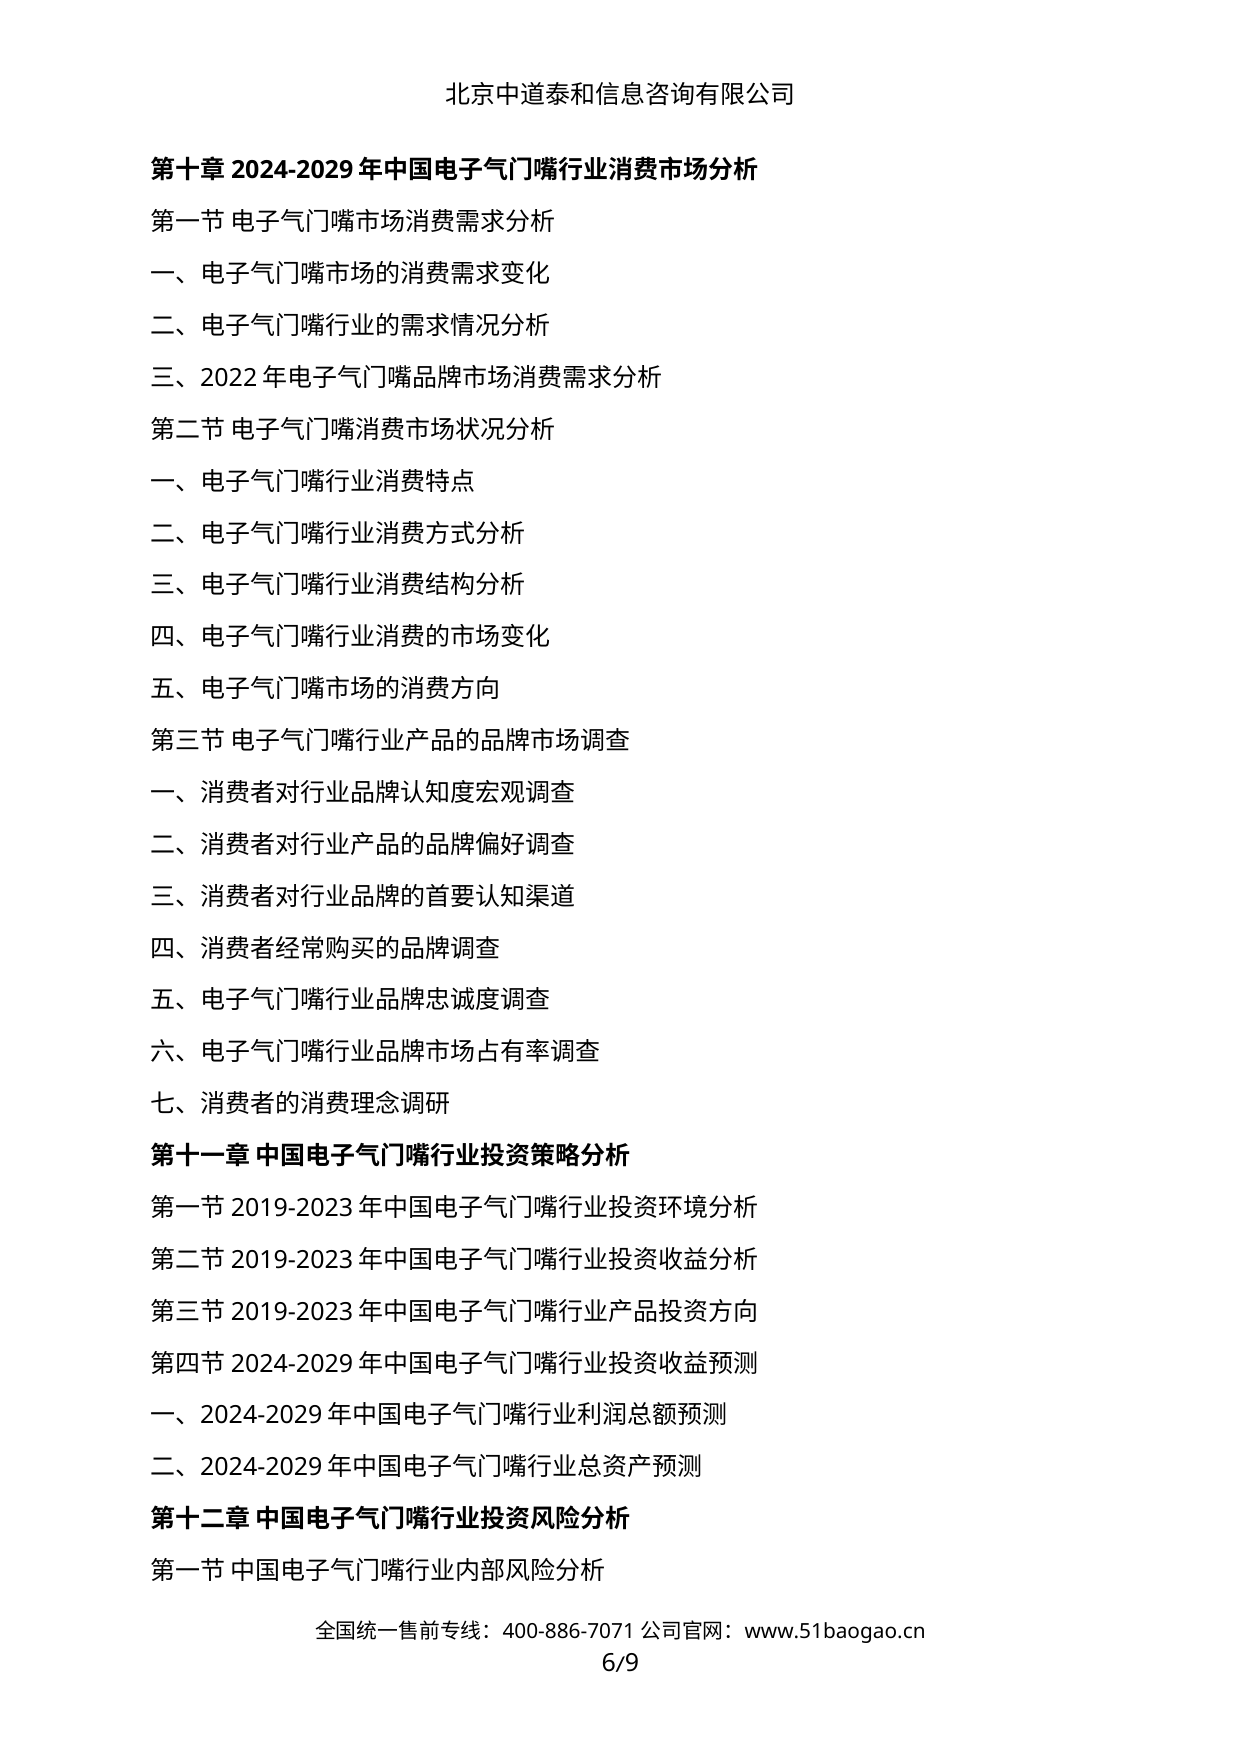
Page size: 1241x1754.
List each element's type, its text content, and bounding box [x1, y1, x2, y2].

text 第四节 2024-2029年中国电子气门嘴行业投资收益预测 [150, 1343, 1090, 1379]
text 第三节 2019-2023年中国电子气门嘴行业产品投资方向 [150, 1291, 1090, 1327]
text 第一节 电子气门嘴市场消费需求分析 [150, 202, 1090, 238]
text 第二节 电子气门嘴消费市场状况分析 [150, 409, 1090, 446]
text 一、2024-2029年中国电子气门嘴行业利润总额预测 [150, 1395, 1090, 1431]
text 一、电子气门嘴行业消费特点 [150, 461, 1090, 497]
text 四、消费者经常购买的品牌调查 [150, 928, 1090, 964]
text 第一节 中国电子气门嘴行业内部风险分析 [150, 1551, 1090, 1587]
text 三、电子气门嘴行业消费结构分析 [150, 565, 1090, 601]
text 二、电子气门嘴行业消费方式分析 [150, 513, 1090, 549]
text 六、电子气门嘴行业品牌市场占有率调查 [150, 1032, 1090, 1068]
text 第三节 电子气门嘴行业产品的品牌市场调查 [150, 721, 1090, 757]
text 第十章 2024-2029年中国电子气门嘴行业消费市场分析 [150, 150, 1090, 186]
text 二、消费者对行业产品的品牌偏好调查 [150, 824, 1090, 861]
text 一、电子气门嘴市场的消费需求变化 [150, 254, 1090, 290]
text 第二节 2019-2023年中国电子气门嘴行业投资收益分析 [150, 1239, 1090, 1276]
text 四、电子气门嘴行业消费的市场变化 [150, 617, 1090, 653]
text 二、2024-2029年中国电子气门嘴行业总资产预测 [150, 1447, 1090, 1483]
text 二、电子气门嘴行业的需求情况分析 [150, 306, 1090, 342]
text 第十一章 中国电子气门嘴行业投资策略分析 [150, 1136, 1090, 1172]
text 七、消费者的消费理念调研 [150, 1084, 1090, 1120]
text 第一节 2019-2023年中国电子气门嘴行业投资环境分析 [150, 1187, 1090, 1224]
text 五、电子气门嘴行业品牌忠诚度调查 [150, 980, 1090, 1016]
text 第十二章 中国电子气门嘴行业投资风险分析 [150, 1499, 1090, 1535]
text 三、消费者对行业品牌的首要认知渠道 [150, 876, 1090, 912]
text 三、2022年电子气门嘴品牌市场消费需求分析 [150, 357, 1090, 394]
text 五、电子气门嘴市场的消费方向 [150, 669, 1090, 705]
text 一、消费者对行业品牌认知度宏观调查 [150, 772, 1090, 809]
